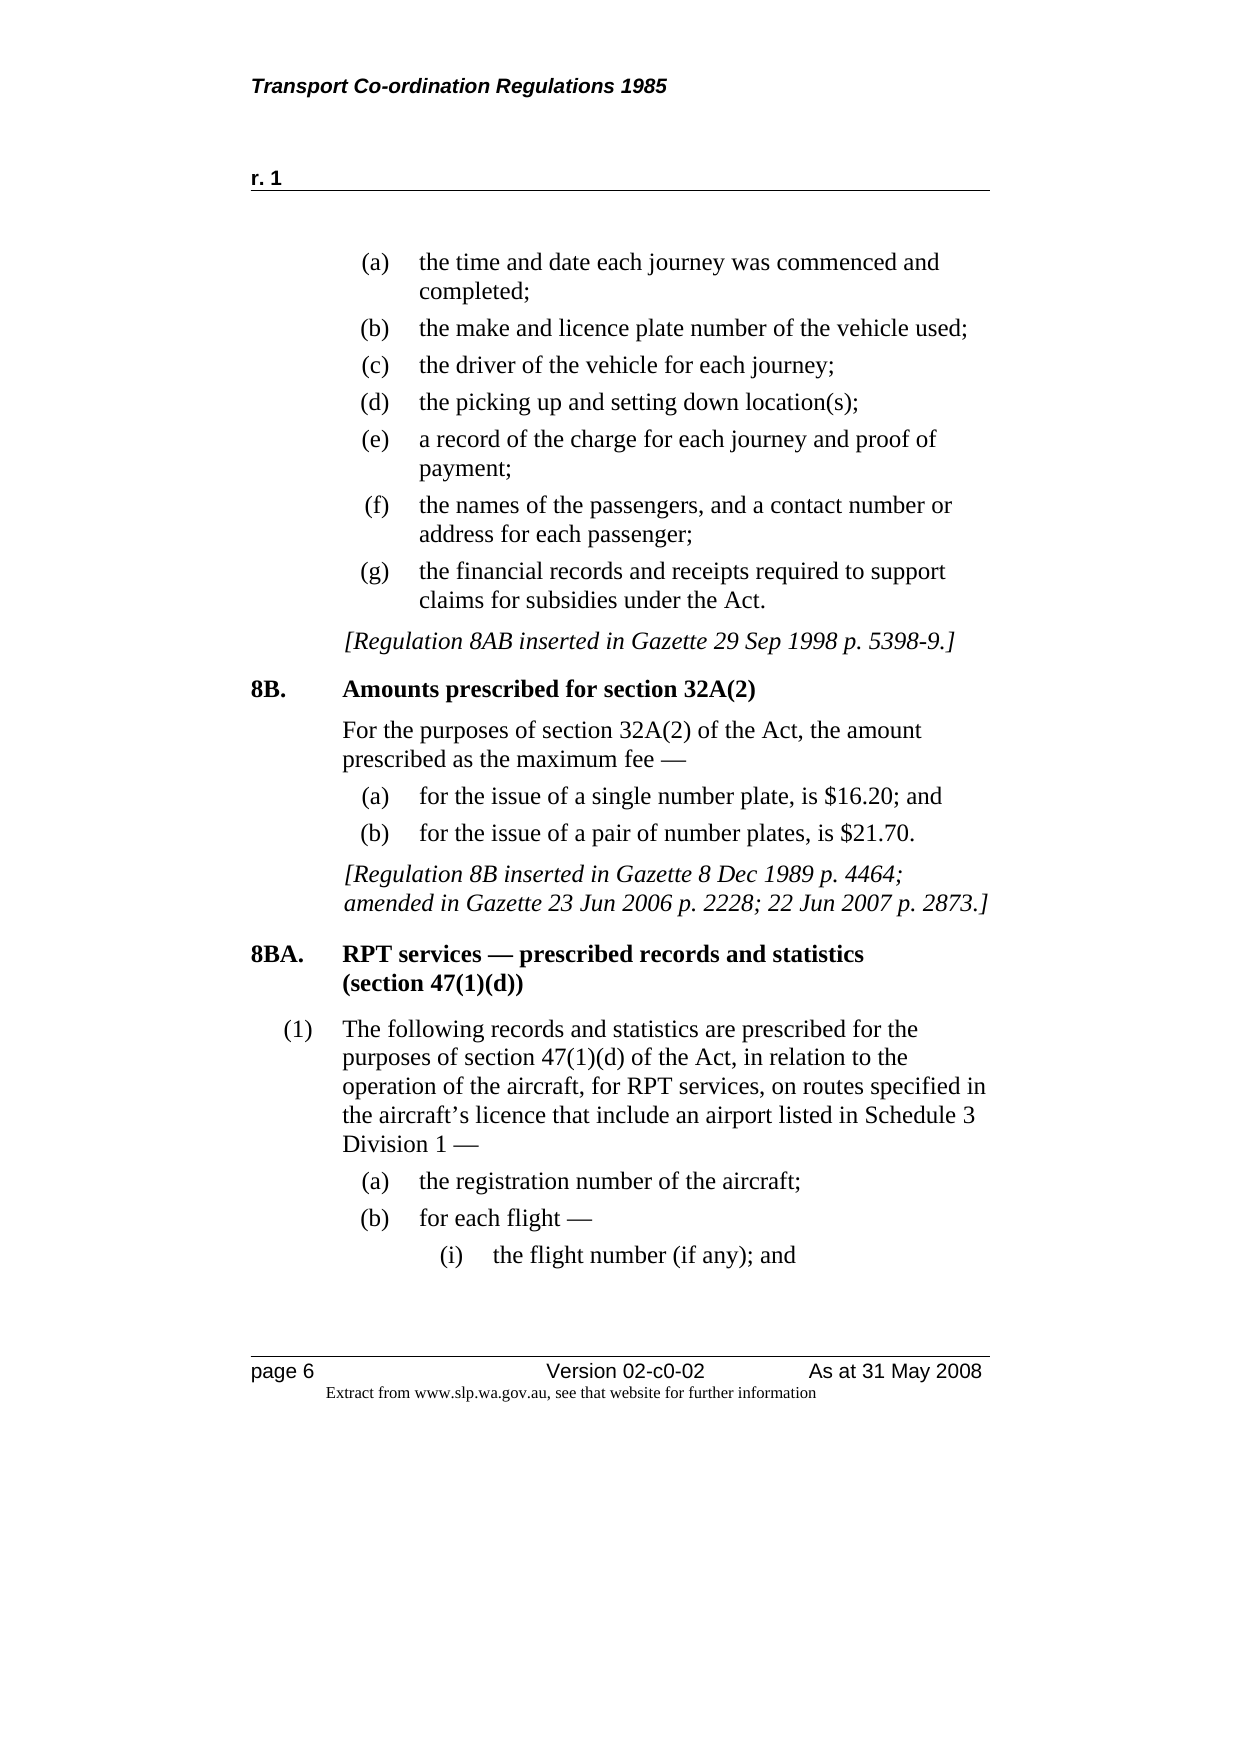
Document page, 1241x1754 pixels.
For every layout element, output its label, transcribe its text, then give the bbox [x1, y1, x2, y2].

text (a) for the issue of a single number plate, is $16.20; and [251, 781, 990, 809]
text (f) the names of the passengers, and a contact number or address for each passenger; [251, 490, 990, 548]
text (a) the time and date each journey was commenced and completed; [251, 247, 990, 305]
text (c) the driver of the vehicle for each journey; [251, 350, 990, 379]
text (i) the flight number (if any); and [251, 1240, 990, 1269]
text (d) the picking up and setting down location(s); [251, 387, 990, 416]
text (e) a record of the charge for each journey and proof of payment; [251, 424, 990, 482]
text (a) the registration number of the aircraft; [251, 1166, 990, 1194]
text For the purposes of section 32A(2) of the Act, the amount prescribed as the maximum fee — [251, 715, 990, 772]
text (b) the make and licence plate number of the vehicle used; [251, 313, 990, 342]
text (g) the financial records and receipts required to support claims for subsidies under the Act. [251, 556, 990, 614]
text (b) for each flight — [251, 1203, 990, 1232]
subtitle 8BA. RPT services — prescribed records and statistics (section 47(1)(d)) [251, 939, 990, 997]
text [Regulation 8B inserted in Gazette 8 Dec 1989 p. 4464; amended in Gazette 23 Jun 2006 p. 2228; 22 Jun 2007 p. 2873.] [251, 859, 990, 917]
text (1) The following records and statistics are prescribed for the purposes of section 47(1)(d) of the Act, in relation to the operation of the aircraft, for RPT services, on routes specified in the aircraft’s licence that include an airport listed in Schedule 3 Division 1 — [251, 1014, 990, 1157]
text (b) for the issue of a pair of number plates, is $21.70. [251, 818, 990, 847]
subtitle 8B. Amounts prescribed for section 32A(2) [251, 674, 990, 702]
text [Regulation 8AB inserted in Gazette 29 Sep 1998 p. 5398-9.] [251, 626, 990, 655]
